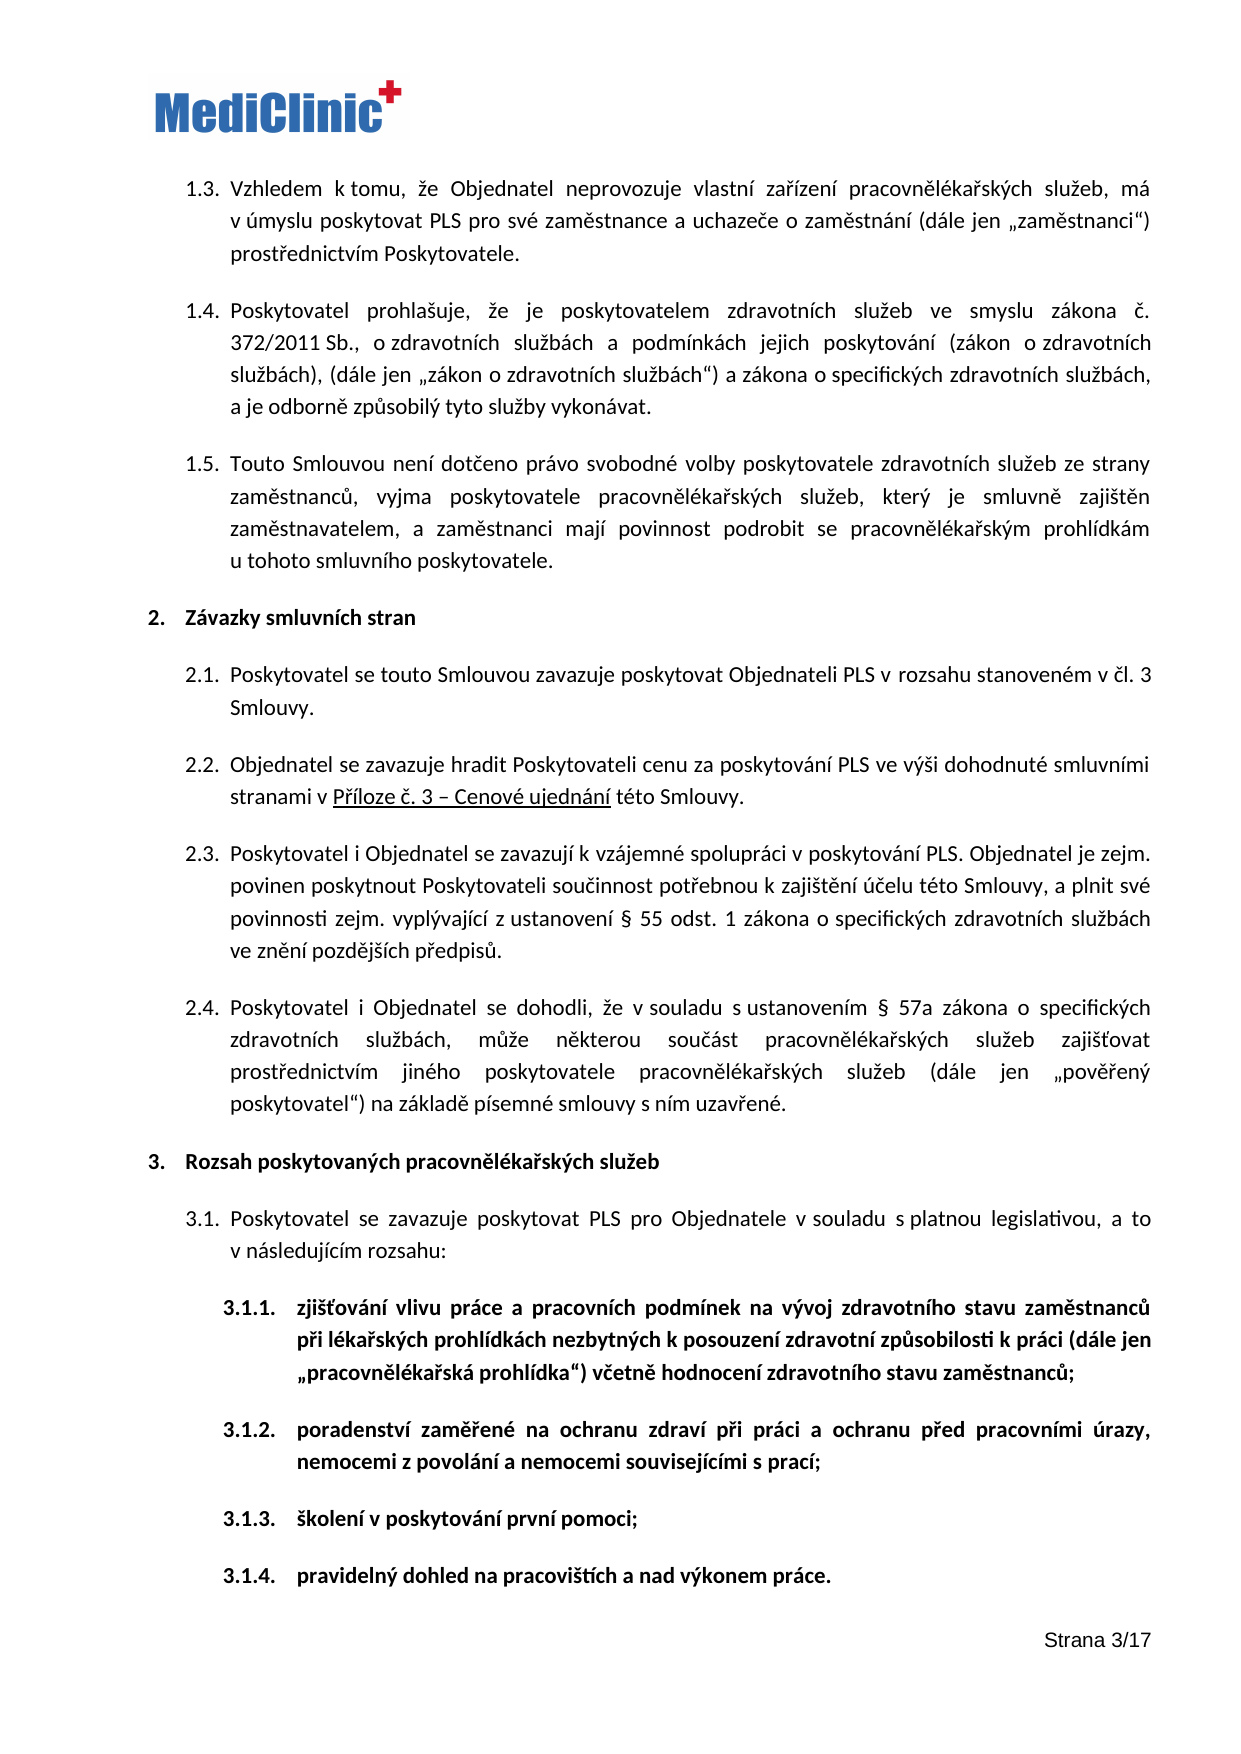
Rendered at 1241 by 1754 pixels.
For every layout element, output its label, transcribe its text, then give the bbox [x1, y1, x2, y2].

subtitle Poskytovatel i Objednatel se dohodli, že v souladu s ustanovením § 57a zákona o specifických zdravotních službách, může některou součást pracovnělékařských služeb zajišťovat prostřednictvím jiného poskytovatele pracovnělékařských služeb (dále jen „pověřený poskytovatel“) na základě písemné smlouvy s ním uzavřené. [185, 993, 1152, 1118]
subtitle pravidelný dohled na pracovištích a nad výkonem práce. [223, 1561, 1152, 1589]
subtitle Poskytovatel se touto Smlouvou zavazuje poskytovat Objednateli PLS v rozsahu stanoveném v čl. 3 Smlouvy. [185, 661, 1152, 721]
subtitle školení v poskytování první pomoci; [223, 1504, 1152, 1532]
subtitle Vzhledem k tomu, že Objednatel neprovozuje vlastní zařízení pracovnělékařských služeb, má v úmyslu poskytovat PLS pro své zaměstnance a uchazeče o zaměstnání (dále jen „zaměstnanci“) prostřednictvím Poskytovatele. [185, 174, 1152, 267]
subtitle Poskytovatel prohlašuje, že je poskytovatelem zdravotních služeb ve smyslu zákona č. 372/2011 Sb., o zdravotních službách a podmínkách jejich poskytování (zákon o zdravotních službách), (dále jen „zákon o zdravotních službách“) a zákona o specifických zdravotních službách, a je odborně způsobilý tyto služby vykonávat. [185, 296, 1152, 420]
subtitle Objednatel se zavazuje hradit Poskytovateli cenu za poskytování PLS ve výši dohodnuté smluvními stranami v Příloze č. 3 – Cenové ujednání této Smlouvy. [185, 750, 1152, 810]
subtitle Touto Smlouvou není dotčeno právo svobodné volby poskytovatele zdravotních služeb ze strany zaměstnanců, vyjma poskytovatele pracovnělékařských služeb, který je smluvně zajištěn zaměstnavatelem, a zaměstnanci mají povinnost podrobit se pracovnělékařským prohlídkám u tohoto smluvního poskytovatele. [185, 449, 1152, 574]
subtitle Závazky smluvních stran [148, 603, 1152, 631]
subtitle Poskytovatel i Objednatel se zavazují k vzájemné spolupráci v poskytování PLS. Objednatel je zejm. povinen poskytnout Poskytovateli součinnost potřebnou k zajištění účelu této Smlouvy, a plnit své povinnosti zejm. vyplývající z ustanovení § 55 odst. 1 zákona o specifických zdravotních službách ve znění pozdějších předpisů. [185, 839, 1152, 964]
subtitle zjišťování vlivu práce a pracovních podmínek na vývoj zdravotního stavu zaměstnanců při lékařských prohlídkách nezbytných k posouzení zdravotní způsobilosti k práci (dále jen „pracovnělékařská prohlídka“) včetně hodnocení zdravotního stavu zaměstnanců; [223, 1293, 1152, 1386]
subtitle Poskytovatel se zavazuje poskytovat PLS pro Objednatele v souladu s platnou legislativou, a to v následujícím rozsahu: [185, 1204, 1152, 1264]
picture [147, 73, 410, 140]
subtitle Rozsah poskytovaných pracovnělékařských služeb [148, 1147, 1152, 1175]
subtitle poradenství zaměřené na ochranu zdraví při práci a ochranu před pracovními úrazy, nemocemi z povolání a nemocemi souvisejícími s prací; [223, 1415, 1152, 1475]
